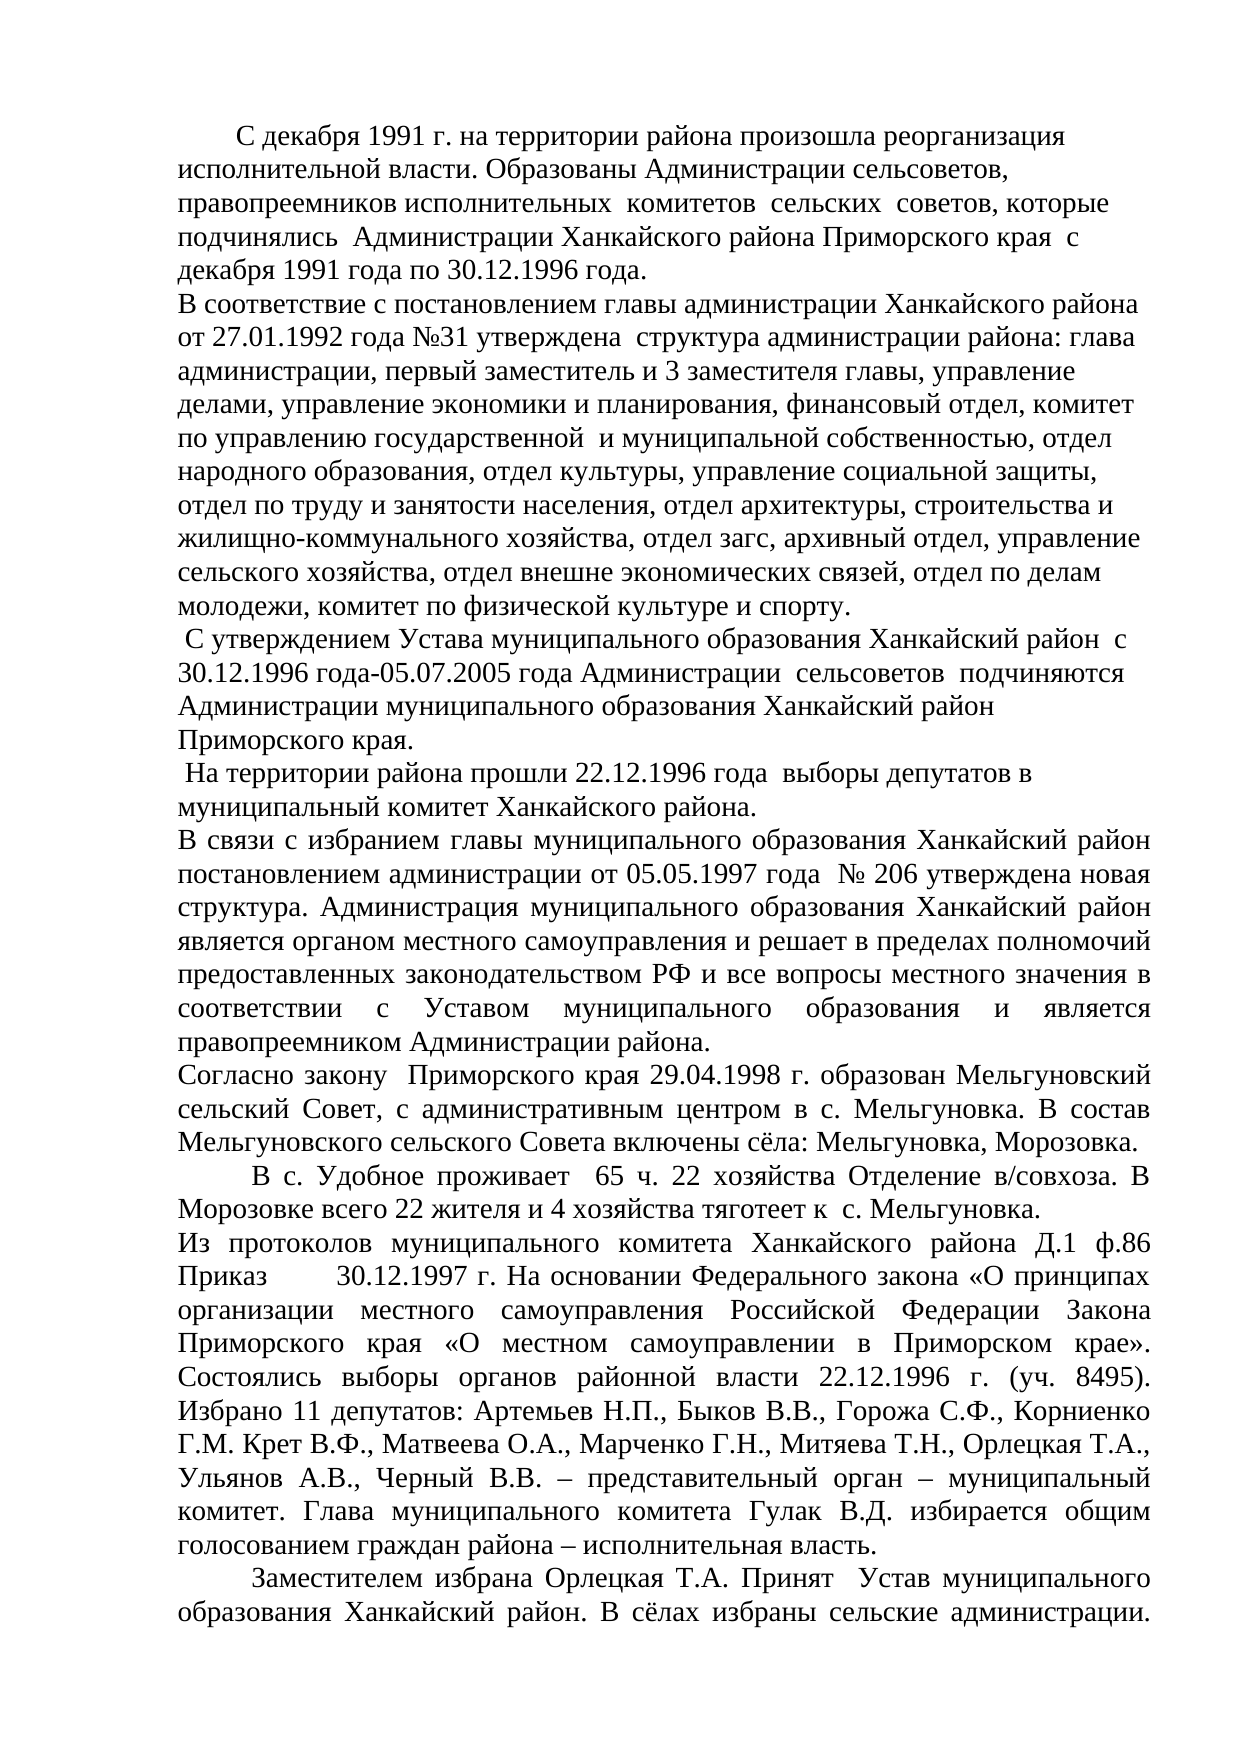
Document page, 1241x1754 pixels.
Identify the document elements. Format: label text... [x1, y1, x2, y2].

text Из протоколов муниципального комитета Ханкайского района Д.1 ф.86 Приказ 30.12.1997 г. На основании Федерального закона «О принципах организации местного самоуправления Российской Федерации Закона Приморского края «О местном самоуправлении в Приморском крае». Состоялись выборы органов районной власти 22.12.1996 г. (уч. 8495). Избрано 11 депутатов: Артемьев Н.П., Быков В.В., Горожа С.Ф., Корниенко Г.М. Крет В.Ф., Матвеева О.А., Марченко Г.Н., Митяева Т.Н., Орлецкая Т.А., Ульянов А.В., Черный В.В. – представительный орган – муниципальный комитет. Глава муниципального комитета Гулак В.Д. избирается общим голосованием граждан района – исполнительная власть. [177, 1225, 1152, 1560]
text В связи с избранием главы муниципального образования Ханкайский район постановлением администрации от 05.05.1997 года № 206 утверждена новая структура. Администрация муниципального образования Ханкайский район является органом местного самоуправления и решает в пределах полномочий предоставленных законодательством РФ и все вопросы местного значения в соответствии с Уставом муниципального образования и является правопреемником Администрации района. [177, 822, 1152, 1057]
text В с. Удобное проживает 65 ч. 22 хозяйства Отделение в/совхоза. В Морозовке всего 22 жителя и 4 хозяйства тяготеет к с. Мельгуновка. [177, 1158, 1152, 1225]
text На территории района прошли 22.12.1996 года выборы депутатов в муниципальный комитет Ханкайского района. [177, 755, 1152, 822]
text С декабря 1991 г. на территории района произошла реорганизация исполнительной власти. Образованы Администрации сельсоветов, правопреемников исполнительных комитетов сельских советов, которые подчинялись Администрации Ханкайского района Приморского края с декабря 1991 года по 30.12.1996 года. [177, 118, 1152, 286]
text С утверждением Устава муниципального образования Ханкайский район с 30.12.1996 года-05.07.2005 года Администрации сельсоветов подчиняются Администрации муниципального образования Ханкайский район Приморского края. [177, 621, 1152, 755]
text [177, 1560, 1152, 1627]
text В соответствие с постановлением главы администрации Ханкайского района от 27.01.1992 года №31 утверждена структура администрации района: глава администрации, первый заместитель и 3 заместителя главы, управление делами, управление экономики и планирования, финансовый отдел, комитет по управлению государственной и муниципальной собственностью, отдел народного образования, отдел культуры, управление социальной защиты, отдел по труду и занятости населения, отдел архитектуры, строительства и жилищно-коммунального хозяйства, отдел загс, архивный отдел, управление сельского хозяйства, отдел внешне экономических связей, отдел по делам молодежи, комитет по физической культуре и спорту. [177, 286, 1152, 621]
text Согласно закону Приморского края 29.04.1998 г. образован Мельгуновский сельский Совет, с административным центром в с. Мельгуновка. В состав Мельгуновского сельского Совета включены сёла: Мельгуновка, Морозовка. [177, 1057, 1152, 1158]
